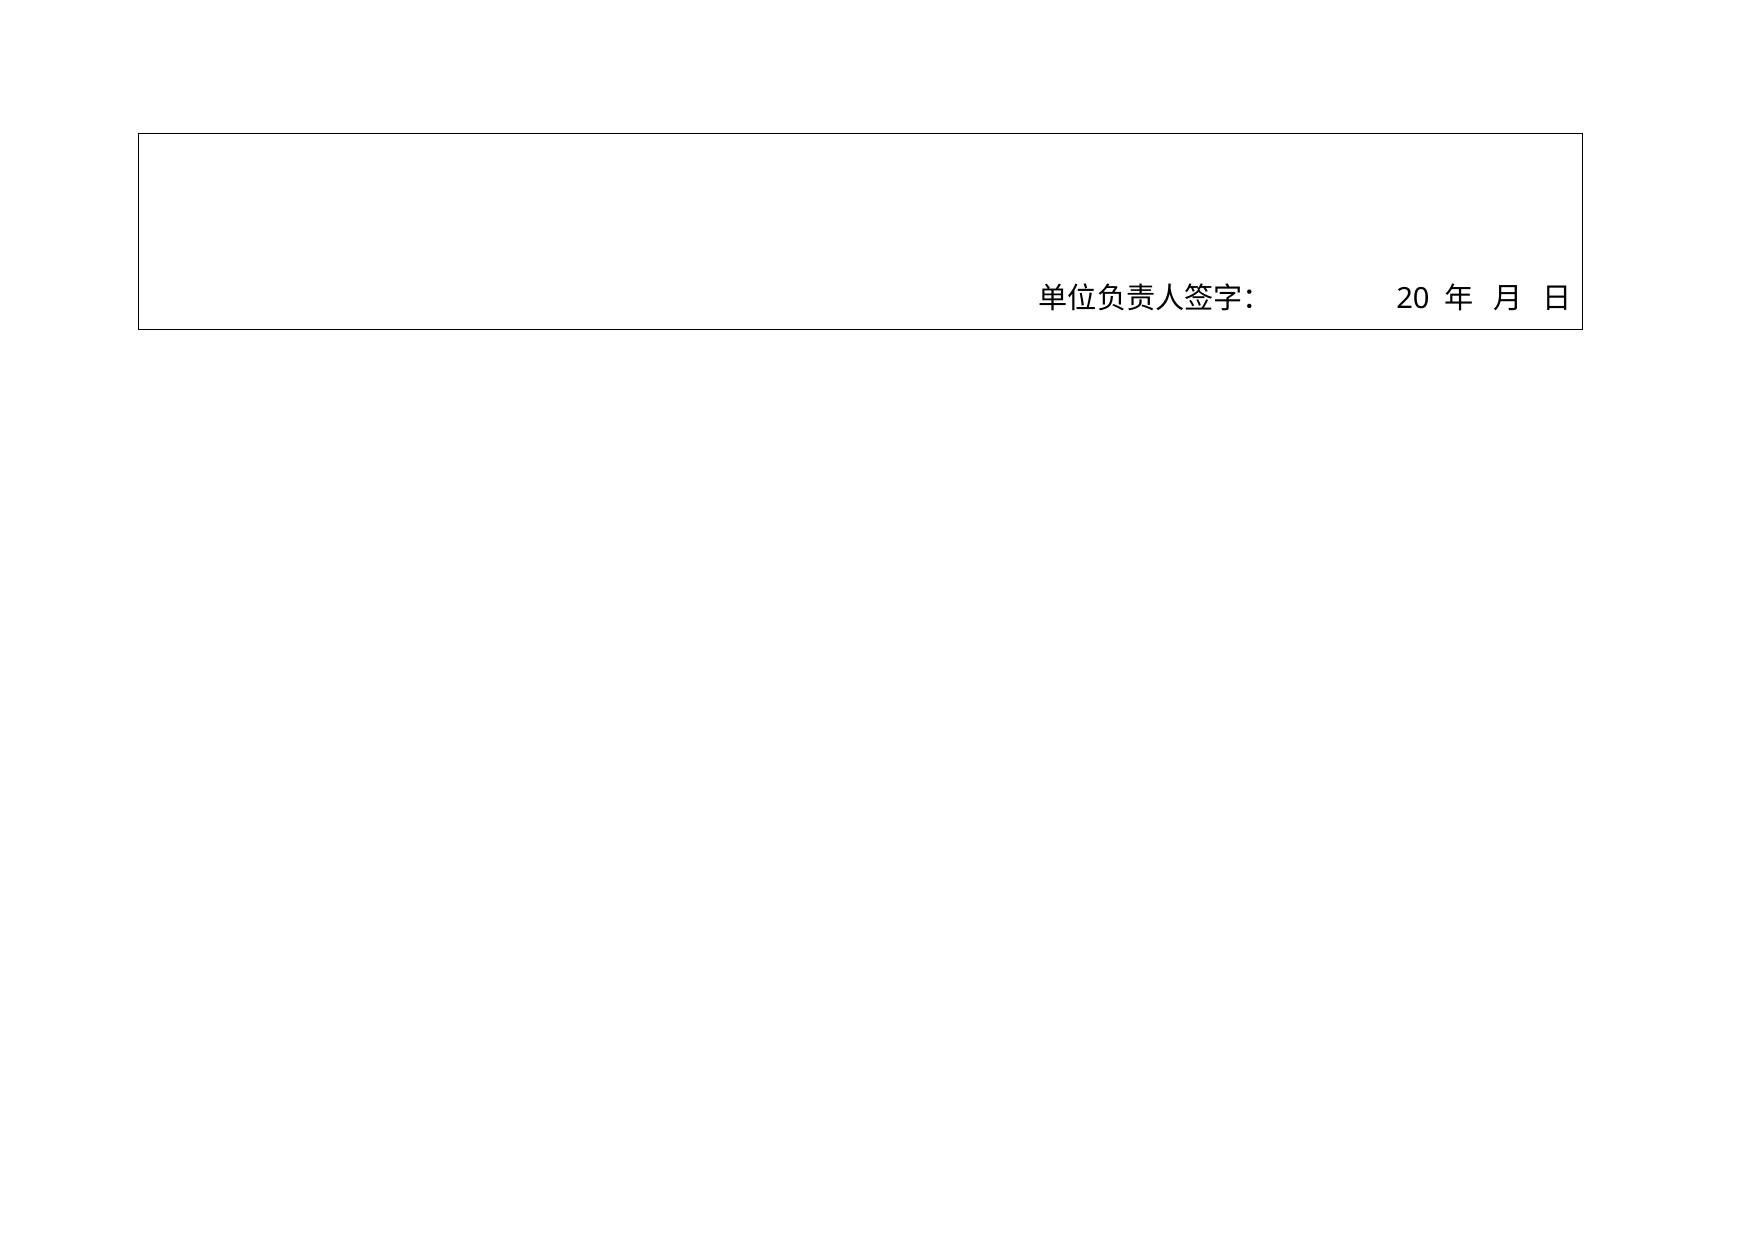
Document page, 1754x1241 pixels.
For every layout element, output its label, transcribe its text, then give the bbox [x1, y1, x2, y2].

table_cell 单位负责人签字： 20 年 月 日 [139, 134, 1582, 329]
